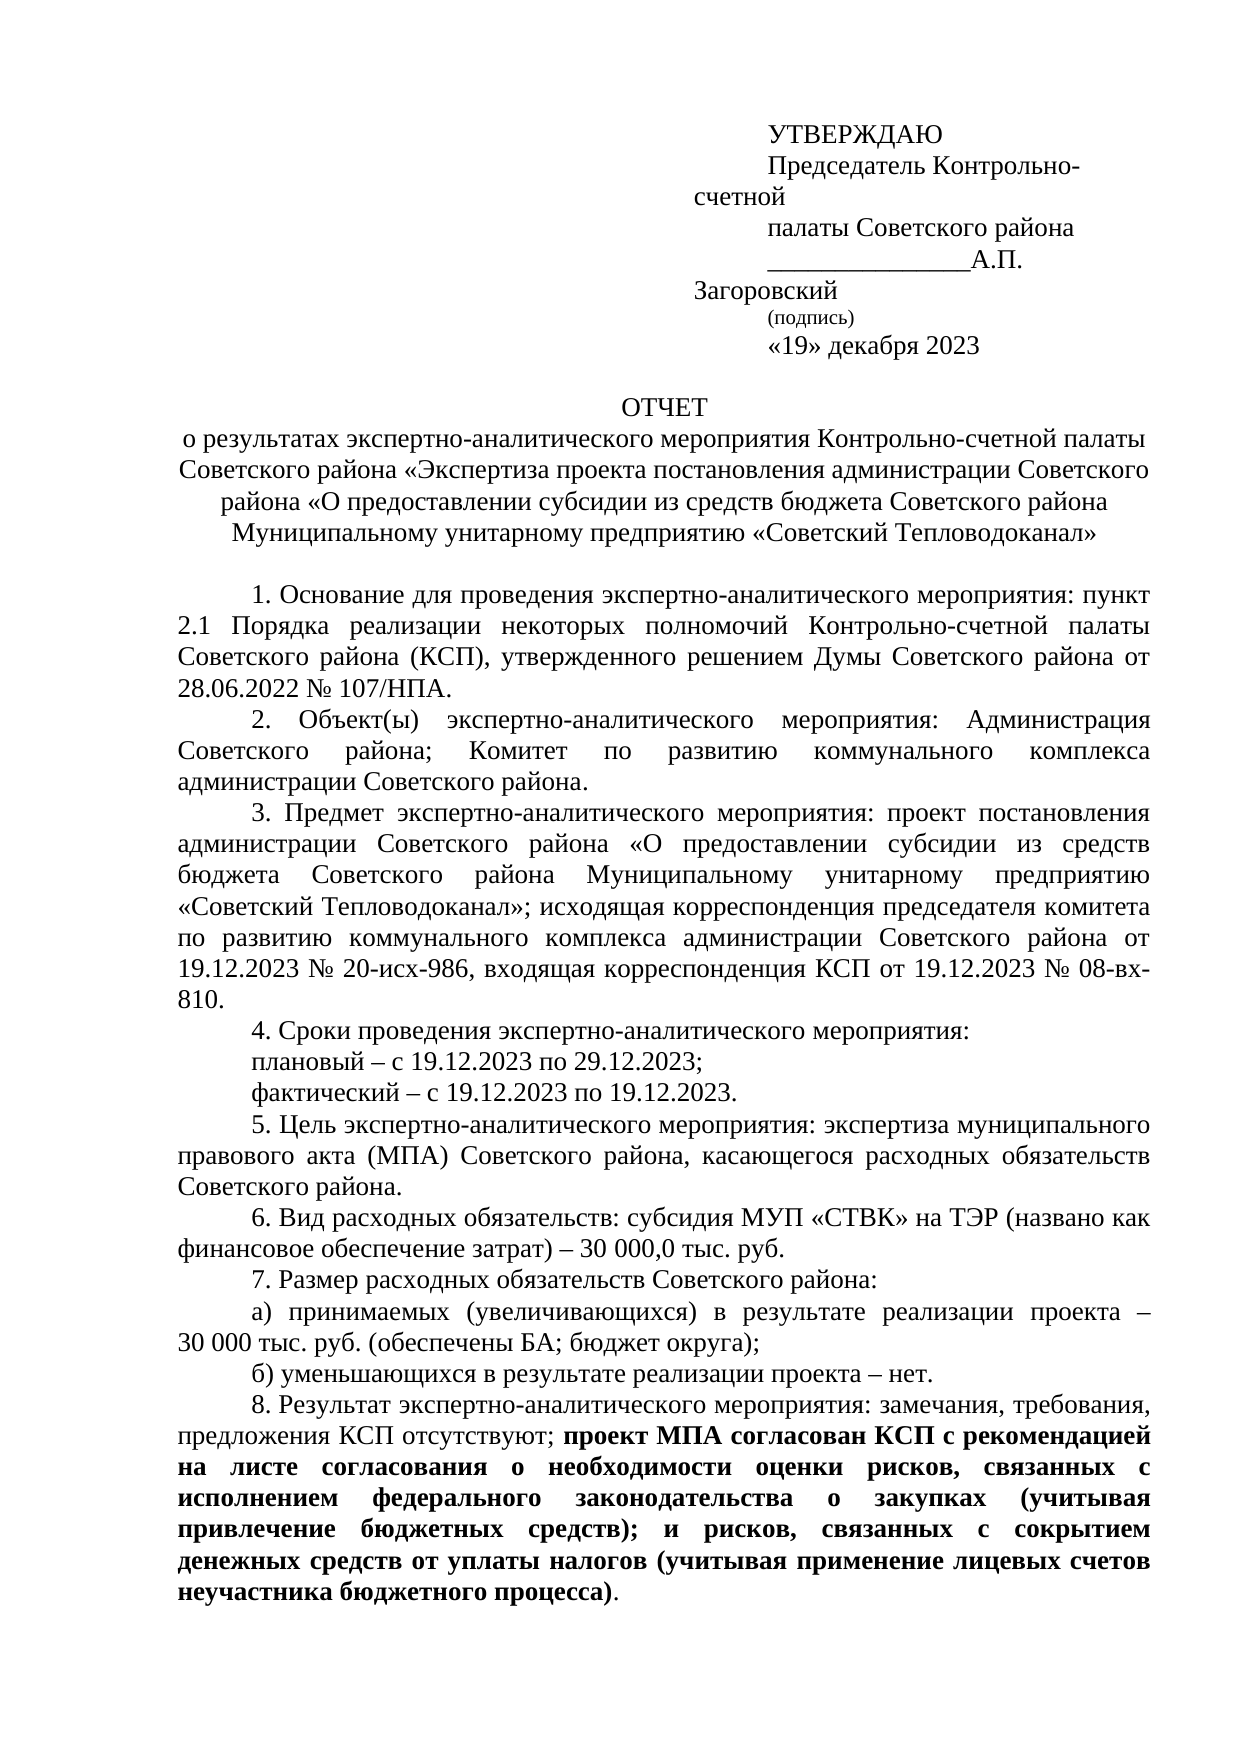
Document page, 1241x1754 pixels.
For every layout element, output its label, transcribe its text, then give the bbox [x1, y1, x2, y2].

text 3. Предмет экспертно-аналитического мероприятия: проект постановления администрации Советского района «О предоставлении субсидии из средств бюджета Советского района Муниципальному унитарному предприятию «Советский Тепловодоканал»; исходящая корреспонденция председателя комитета по развитию коммунального комплекса администрации Советского района от 19.12.2023 № 20-исх-986, входящая корреспонденция КСП от 19.12.2023 № 08-вх-810. [177, 796, 1151, 1014]
text (подпись) [693, 305, 1152, 329]
text Председатель Контрольно-счетной [693, 149, 1152, 212]
text палаты Советского района [693, 212, 1152, 243]
text а) принимаемых (увеличивающихся) в результате реализации проекта – 30 000 тыс. руб. (обеспечены БА; бюджет округа); [177, 1294, 1152, 1357]
text УТВЕРЖДАЮ [693, 118, 1152, 149]
text «19» декабря 2023 [693, 329, 1152, 360]
text 2. Объект(ы) экспертно-аналитического мероприятия: Администрация Советского района; Комитет по развитию коммунального комплекса администрации Советского района. [177, 703, 1151, 796]
text _______________А.П. Загоровский [693, 243, 1152, 305]
text плановый – с 19.12.2023 по 29.12.2023; [177, 1045, 1152, 1077]
text 8. Результат экспертно-аналитического мероприятия: замечания, требования, предложения КСП отсутствуют; проект МПА согласован КСП с рекомендацией на листе согласования о необходимости оценки рисков, связанных с исполнением федерального законодательства о закупках (учитывая привлечение бюджетных средств); и рисков, связанных с сокрытием денежных средств от уплаты налогов (учитывая применение лицевых счетов неучастника бюджетного процесса). [177, 1388, 1152, 1606]
text о результатах экспертно-аналитического мероприятия Контрольно-счетной палаты Советского района «Экспертиза проекта постановления администрации Советского района «О предоставлении субсидии из средств бюджета Советского района Муниципальному унитарному предприятию «Советский Тепловодоканал» [177, 422, 1152, 547]
text 4. Сроки проведения экспертно-аналитического мероприятия: [177, 1014, 1152, 1045]
text 1. Основание для проведения экспертно-аналитического мероприятия: пункт 2.1 Порядка реализации некоторых полномочий Контрольно-счетной палаты Советского района (КСП), утвержденного решением Думы Советского района от 28.06.2022 № 107/НПА. [177, 578, 1151, 703]
text 7. Размер расходных обязательств Советского района: [177, 1263, 1152, 1294]
text ОТЧЕТ [177, 391, 1152, 422]
text б) уменьшающихся в результате реализации проекта – нет. [177, 1357, 1152, 1388]
text 6. Вид расходных обязательств: субсидия МУП «СТВК» на ТЭР (названо как финансовое обеспечение затрат) – 30 000,0 тыс. руб. [177, 1201, 1152, 1263]
text фактический – с 19.12.2023 по 19.12.2023. [177, 1077, 1152, 1108]
text 5. Цель экспертно-аналитического мероприятия: экспертиза муниципального правового акта (МПА) Советского района, касающегося расходных обязательств Советского района. [177, 1108, 1152, 1201]
